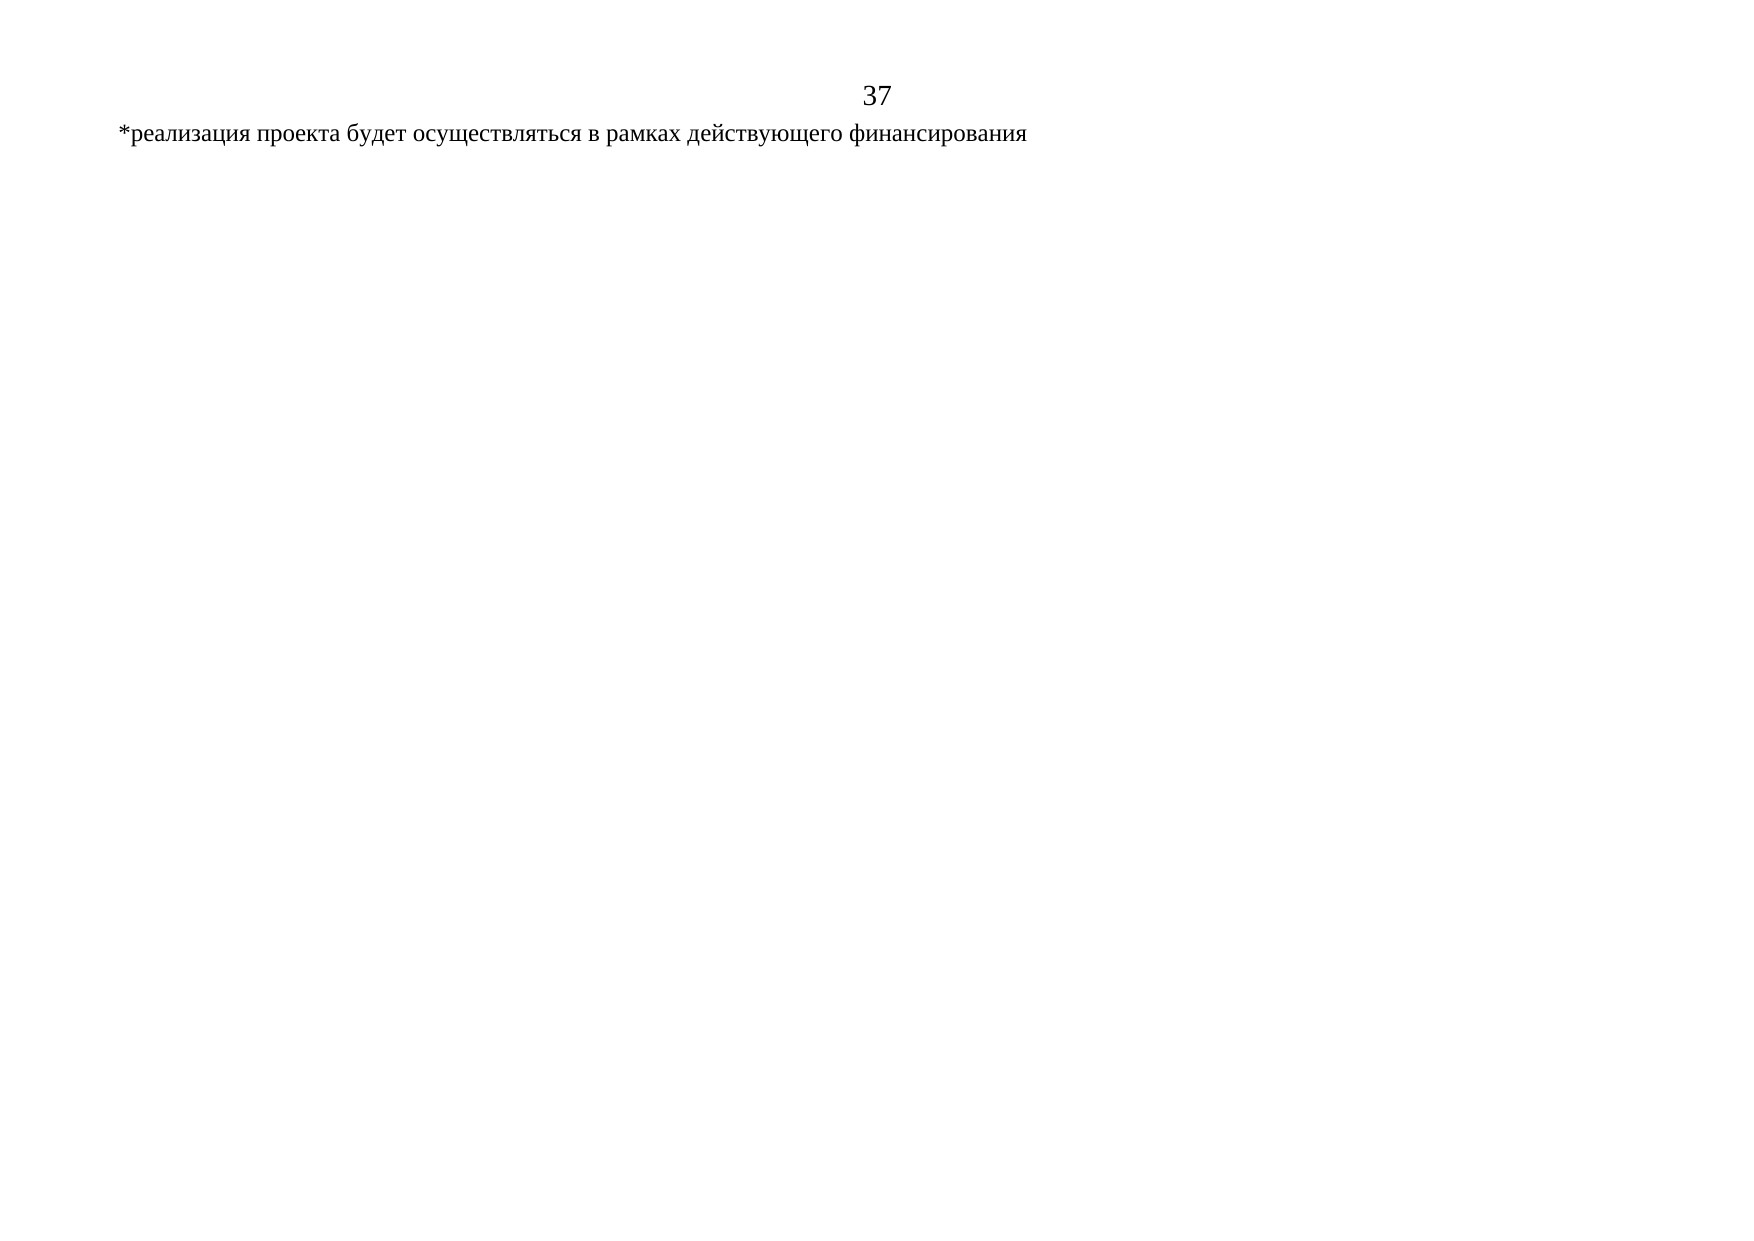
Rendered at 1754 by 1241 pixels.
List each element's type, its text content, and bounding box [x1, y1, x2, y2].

text *реализация проекта будет осуществляться в рамках действующего финансирования [118, 118, 1636, 147]
